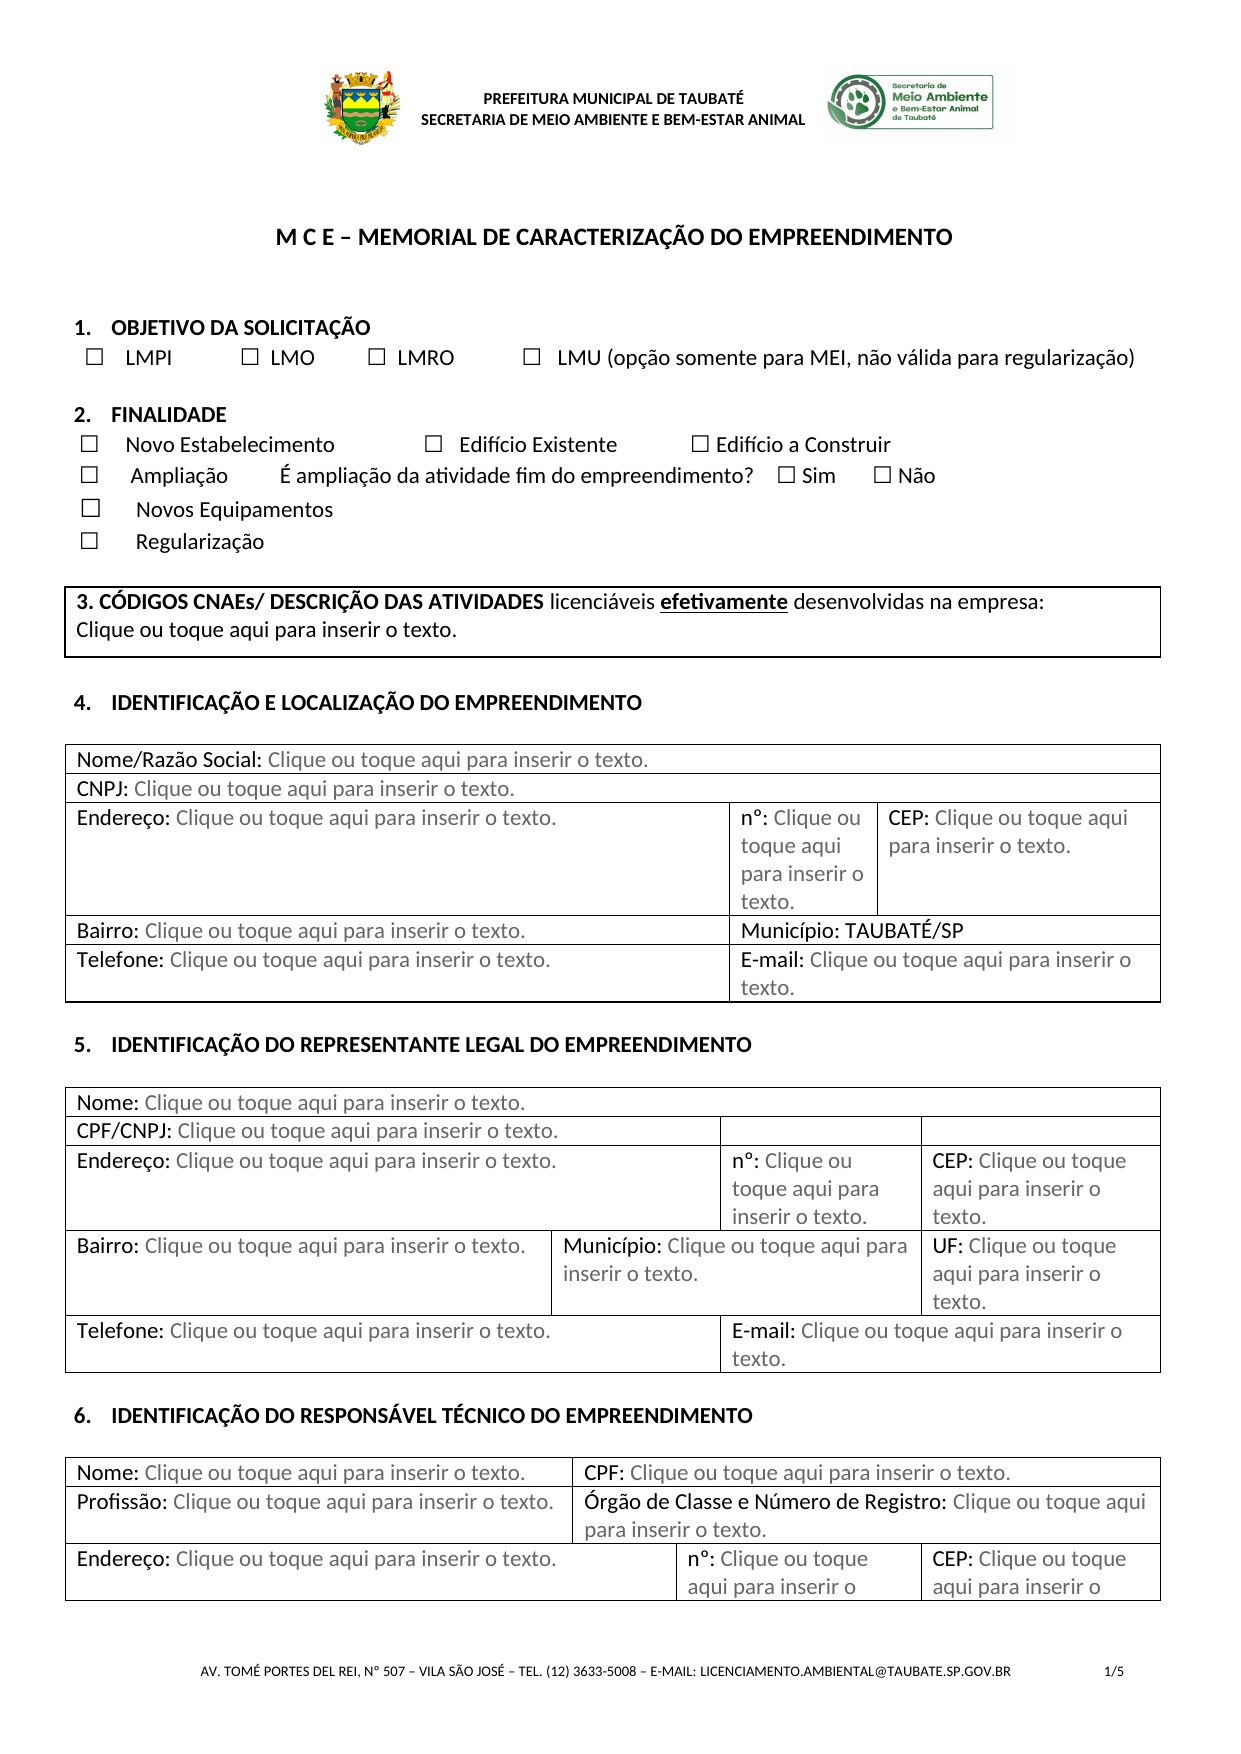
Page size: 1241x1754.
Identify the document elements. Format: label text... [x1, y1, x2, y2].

table_cell nº: [677, 1544, 921, 1600]
table_cell CEP: [878, 803, 1160, 915]
table_cell Bairro: [66, 916, 729, 944]
table_cell Município: TAUBATÉ/SP [730, 916, 1160, 944]
table_header Nome: [66, 1458, 572, 1486]
table_cell E-mail: [730, 945, 1160, 1001]
picture [308, 71, 416, 145]
text Novo Estabelecimento Edifício Existente Edifício a Construir [74, 428, 1240, 459]
list FINALIDADE [74, 400, 1240, 428]
list IDENTIFICAÇÃO DO RESPONSÁVEL TÉCNICO DO EMPREENDIMENTO [74, 1401, 1152, 1429]
table_cell Profissão: [66, 1487, 572, 1543]
table_cell Bairro: [66, 1231, 551, 1315]
table_header Nome/Razão Social: [66, 745, 1160, 773]
table_cell Endereço: [66, 803, 729, 915]
table_cell [922, 1117, 1160, 1145]
table_cell [721, 1117, 921, 1145]
list OBJETIVO DA SOLICITAÇÃO [74, 313, 1240, 341]
table_cell nº: [721, 1146, 921, 1230]
table_cell CEP: [922, 1146, 1160, 1230]
text Novos Equipamentos [74, 491, 1240, 525]
table_header Nome: [66, 1088, 1160, 1116]
table_cell CPF/CNPJ: [66, 1117, 720, 1145]
table_cell Telefone: [66, 945, 729, 1001]
text M C E – MEMORIAL DE CARACTERIZAÇÃO DO EMPREENDIMENTO [77, 221, 1152, 252]
picture [823, 63, 1015, 149]
table_cell nº: [730, 803, 877, 915]
table_cell UF: [922, 1231, 1160, 1315]
table_cell Município: [552, 1231, 921, 1315]
table_cell Endereço: [66, 1544, 676, 1600]
table_cell E-mail: [721, 1316, 1160, 1372]
text Ampliação É ampliação da atividade fim do empreendimento? Sim Não [74, 459, 1240, 491]
table_header 3. CÓDIGOS CNAEs/ DESCRIÇÃO DAS ATIVIDADES licenciáveis efetivamente desenvolvidas na empresa: [66, 588, 1160, 656]
table_cell Órgão de Classe e Número de Registro: [573, 1487, 1160, 1543]
table_cell CEP: [922, 1544, 1160, 1600]
text Regularização [74, 525, 1240, 556]
table_cell CNPJ: [66, 774, 1160, 802]
text LMPI LMO LMRO LMU (opção somente para MEI, não válida para regularização) [74, 341, 1240, 372]
list IDENTIFICAÇÃO DO REPRESENTANTE LEGAL DO EMPREENDIMENTO [74, 1031, 1152, 1058]
table_cell Endereço: [66, 1146, 720, 1230]
table_cell Telefone: [66, 1316, 720, 1372]
table_header CPF: [573, 1458, 1160, 1486]
list IDENTIFICAÇÃO E LOCALIZAÇÃO DO EMPREENDIMENTO [74, 688, 1152, 716]
